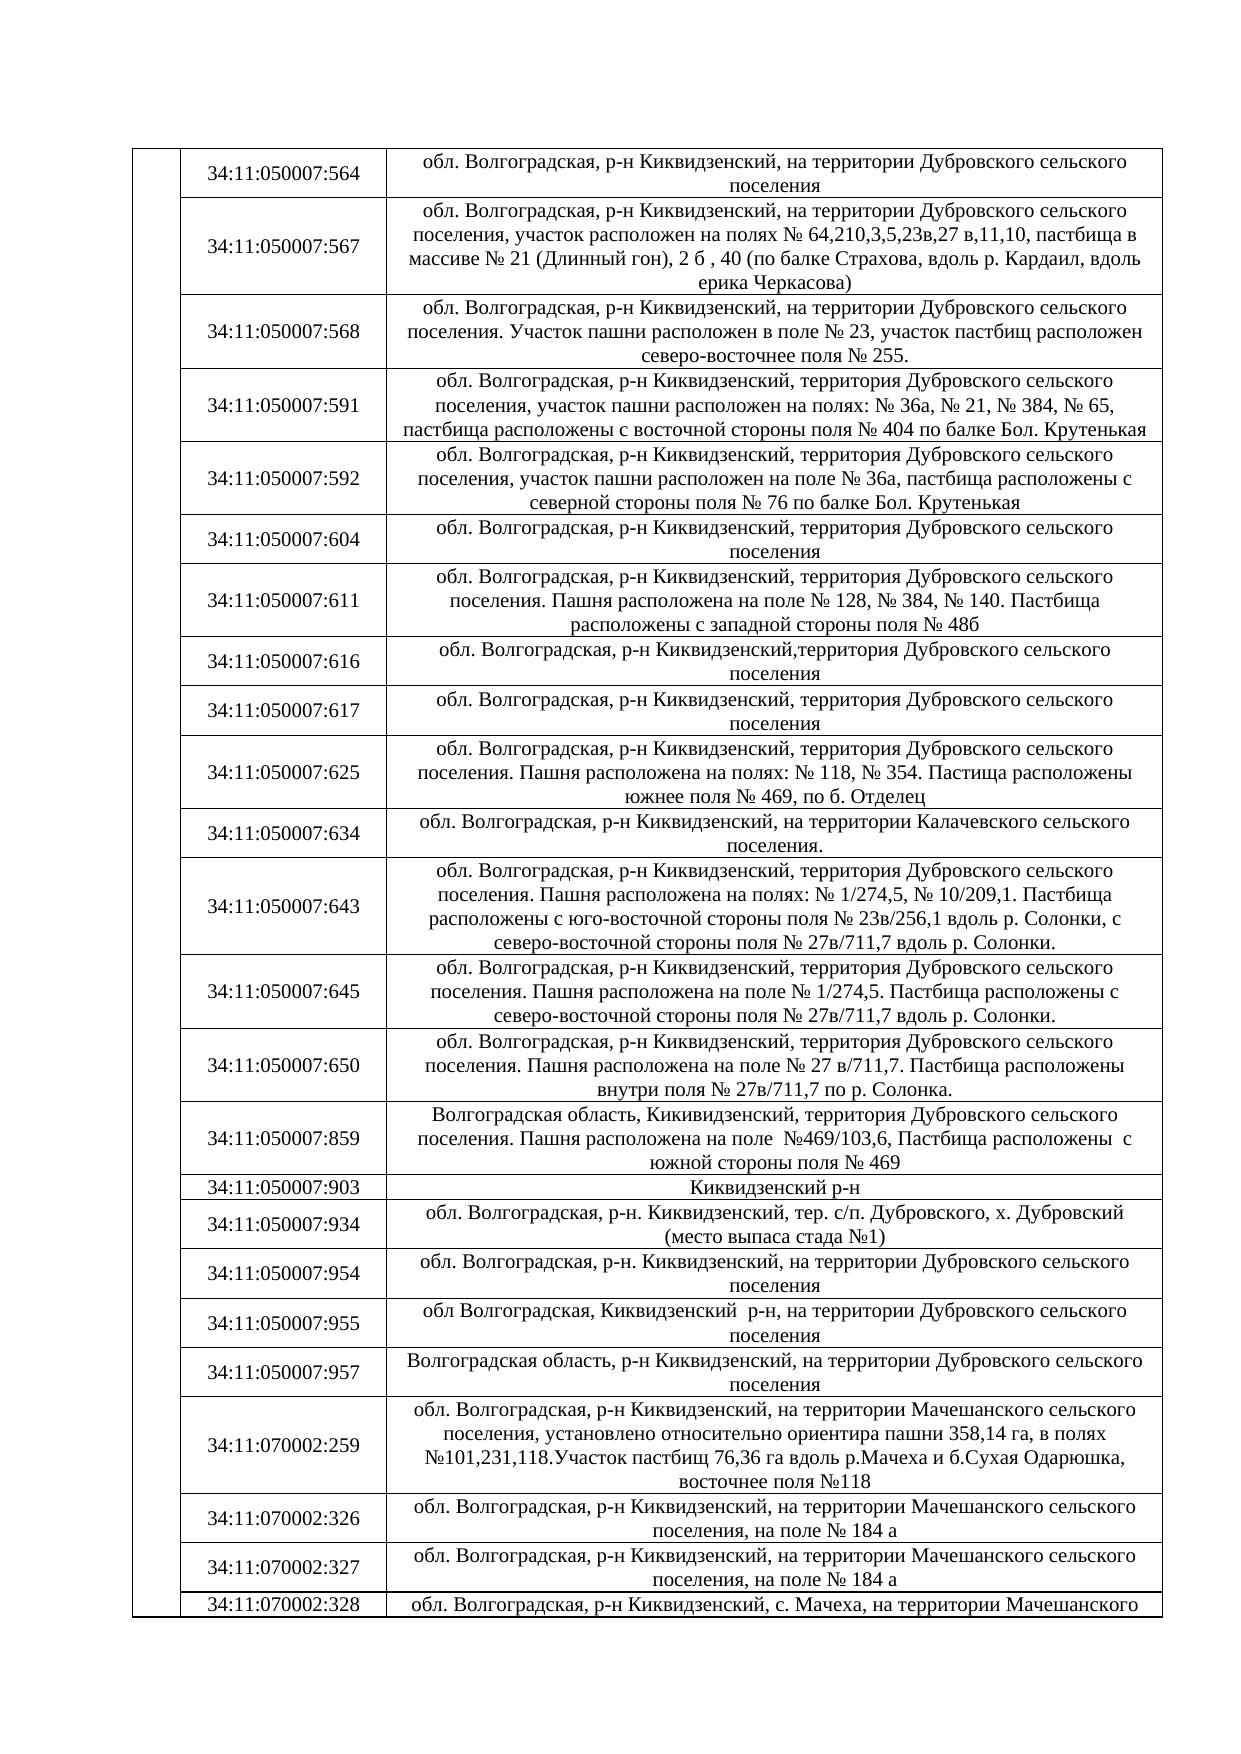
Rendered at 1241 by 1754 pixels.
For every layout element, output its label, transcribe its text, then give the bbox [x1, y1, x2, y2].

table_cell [387, 1543, 1162, 1591]
table_cell обл. Волгоградская, р-н Киквидзенский, на территории Мачешанского сельского поселения, установлено относительно ориентира пашни 358,14 га, в полях №101,231,118.Участок пастбищ 76,36 га вдоль р.Мачеха и б.Сухая Одарюшка, восточнее поля №118 [387, 1397, 1162, 1493]
table_cell 34:11:050007:650 [181, 1029, 386, 1101]
table_cell 34:11:050007:645 [181, 955, 386, 1027]
table_cell 34:11:070002:326 [181, 1494, 386, 1542]
table_cell 34:11:050007:934 [181, 1200, 386, 1248]
table_cell 34:11:050007:591 [181, 369, 386, 441]
table_cell 34:11:050007:903 [181, 1175, 386, 1199]
table_cell обл. Волгоградская, р-н Киквидзенский, территория Дубровского сельского поселения. Пашня расположена на полях: № 1/274,5, № 10/209,1. Пастбища расположены с юго-восточной стороны поля № 23в/256,1 вдоль р. Солонки, с северо-восточной стороны поля № 27в/711,7 вдоль р. Солонки. [387, 858, 1162, 954]
table_cell обл. Волгоградская, р-н Киквидзенский, на территории Мачешанского сельского поселения, на поле № 184 а [387, 1494, 1162, 1542]
table_cell обл. Волгоградская, р-н. Киквидзенский, тер. с/п. Дубровского, х. Дубровский (место выпаса стада №1) [387, 1200, 1162, 1248]
table_cell 34:11:070002:259 [181, 1397, 386, 1493]
table_cell обл. Волгоградская, р-н Киквидзенский, территория Дубровского сельского поселения. Пашня расположена на полях: № 118, № 354. Пастища расположены южнее поля № 469, по б. Отделец [387, 736, 1162, 808]
table_cell 34:11:050007:954 [181, 1249, 386, 1297]
table_cell 34:11:050007:611 [181, 564, 386, 636]
table_cell обл. Волгоградская, р-н Киквидзенский, территория Дубровского сельского поселения. Пашня расположена на поле № 1/274,5. Пастбища расположены с северо-восточной стороны поля № 27в/711,7 вдоль р. Солонки. [387, 955, 1162, 1027]
table_cell 34:11:050007:604 [181, 515, 386, 563]
table_cell обл. Волгоградская, р-н Киквидзенский, территория Дубровского сельского поселения [387, 686, 1162, 734]
table_cell 34:11:050007:625 [181, 736, 386, 808]
table_cell Волгоградская область, Кикивидзенский, территория Дубровского сельского поселения. Пашня расположена на поле №469/103,6, Пастбища расположены с южной стороны поля № 469 [387, 1102, 1162, 1174]
table_cell обл. Волгоградская, р-н Киквидзенский,территория Дубровского сельского поселения [387, 637, 1162, 685]
table_cell 34:11:050007:955 [181, 1299, 386, 1347]
table_cell 34:11:050007:568 [181, 295, 386, 367]
table_cell 34:11:050007:957 [181, 1348, 386, 1396]
table_cell 34:11:050007:859 [181, 1102, 386, 1174]
table_cell 34:11:050007:617 [181, 686, 386, 734]
table_cell 34:11:070002:328 [181, 1593, 386, 1616]
table_cell обл. Волгоградская, р-н. Киквидзенский, на территории Дубровского сельского поселения [387, 1249, 1162, 1297]
table_cell 34:11:050007:616 [181, 637, 386, 685]
table_cell 34:11:050007:634 [181, 809, 386, 857]
table_cell 34:11:050007:592 [181, 442, 386, 514]
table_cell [387, 1593, 1162, 1616]
table_cell обл. Волгоградская, р-н Киквидзенский, территория Дубровского сельского поселения, участок пашни расположен на полях: № 36а, № 21, № 384, № 65, пастбища расположены с восточной стороны поля № 404 по балке Бол. Крутенькая [387, 369, 1162, 441]
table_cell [387, 149, 1162, 197]
table_cell обл. Волгоградская, р-н Киквидзенский, территория Дубровского сельского поселения. Пашня расположена на поле № 128, № 384, № 140. Пастбища расположены с западной стороны поля № 48б [387, 564, 1162, 636]
table_cell обл. Волгоградская, р-н Киквидзенский, на территории Калачевского сельского поселения. [387, 809, 1162, 857]
table_cell 34:11:070002:327 [181, 1543, 386, 1591]
table_cell 34:11:050007:567 [181, 198, 386, 294]
table_cell обл. Волгоградская, р-н Киквидзенский, территория Дубровского сельского поселения [387, 515, 1162, 563]
table_cell обл. Волгоградская, р-н Киквидзенский, территория Дубровского сельского поселения, участок пашни расположен на поле № 36а, пастбища расположены с северной стороны поля № 76 по балке Бол. Крутенькая [387, 442, 1162, 514]
table_cell Киквидзенский р-н [387, 1175, 1162, 1199]
table_cell 34:11:050007:643 [181, 858, 386, 954]
table_cell Волгоградская область, р-н Киквидзенский, на территории Дубровского сельского поселения [387, 1348, 1162, 1396]
table_cell обл Волгоградская, Киквидзенский р-н, на территории Дубровского сельского поселения [387, 1299, 1162, 1347]
table_cell обл. Волгоградская, р-н Киквидзенский, на территории Дубровского сельского поселения, участок расположен на полях № 64,210,3,5,23в,27 в,11,10, пастбища в массиве № 21 (Длинный гон), 2 б , 40 (по балке Страхова, вдоль р. Кардаил, вдоль ерика Черкасова) [387, 198, 1162, 294]
table_cell обл. Волгоградская, р-н Киквидзенский, на территории Дубровского сельского поселения. Участок пашни расположен в поле № 23, участок пастбищ расположен северо-восточнее поля № 255. [387, 295, 1162, 367]
table_cell 34:11:050007:564 [181, 149, 386, 197]
table_cell обл. Волгоградская, р-н Киквидзенский, территория Дубровского сельского поселения. Пашня расположена на поле № 27 в/711,7. Пастбища расположены внутри поля № 27в/711,7 по р. Солонка. [387, 1029, 1162, 1101]
